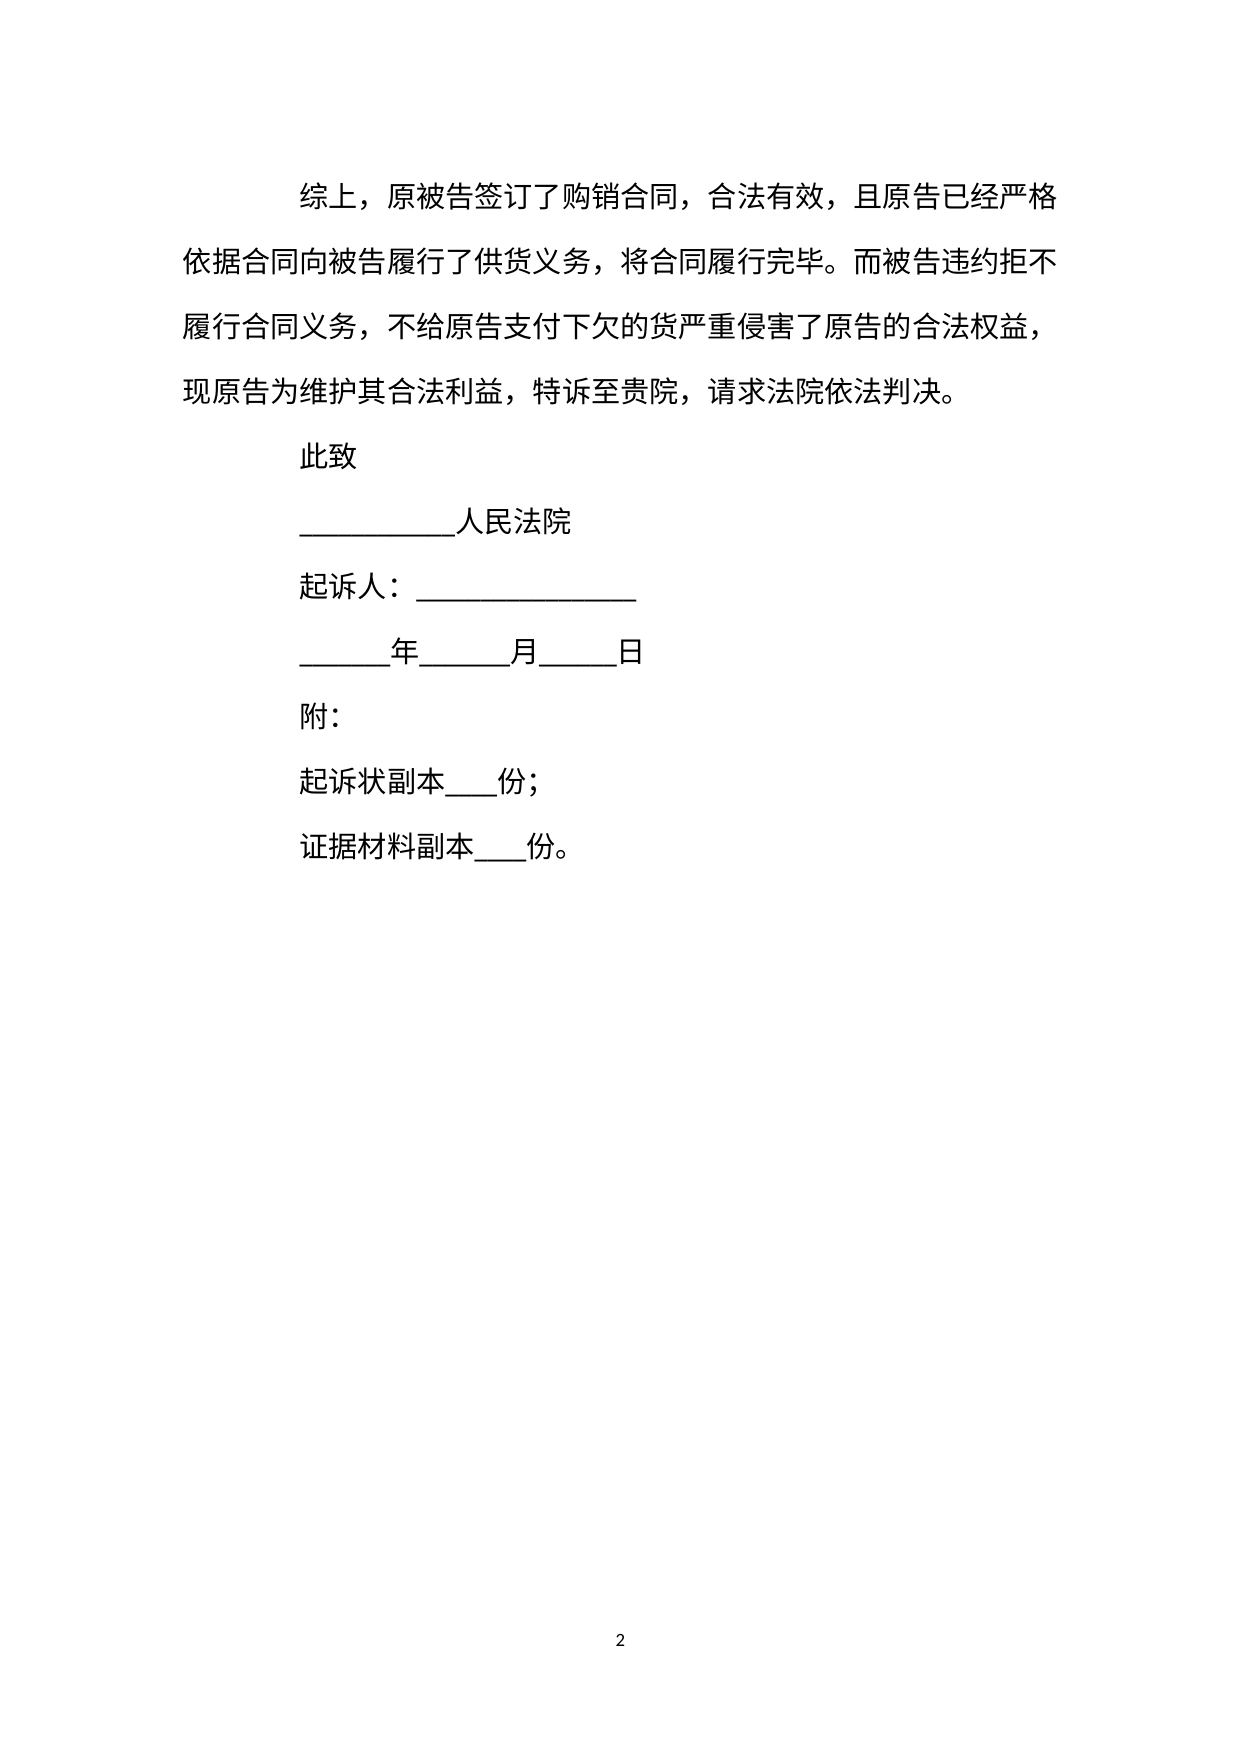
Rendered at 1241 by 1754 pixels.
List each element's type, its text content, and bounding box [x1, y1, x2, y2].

text 证据材料副本____份。 [183, 812, 1058, 877]
text ____________人民法院 [183, 487, 1058, 552]
text 综上，原被告签订了购销合同，合法有效，且原告已经严格依据合同向被告履行了供货义务，将合同履行完毕。而被告违约拒不履行合同义务，不给原告支付下欠的货严重侵害了原告的合法权益，现原告为维护其合法利益，特诉至贵院，请求法院依法判决。 [183, 162, 1058, 422]
text 起诉状副本____份； [183, 747, 1058, 812]
text 此致 [183, 422, 1058, 487]
text 起诉人：_________________ [183, 552, 1058, 617]
text 附： [183, 682, 1058, 747]
text _______年_______月______日 [183, 617, 1058, 682]
